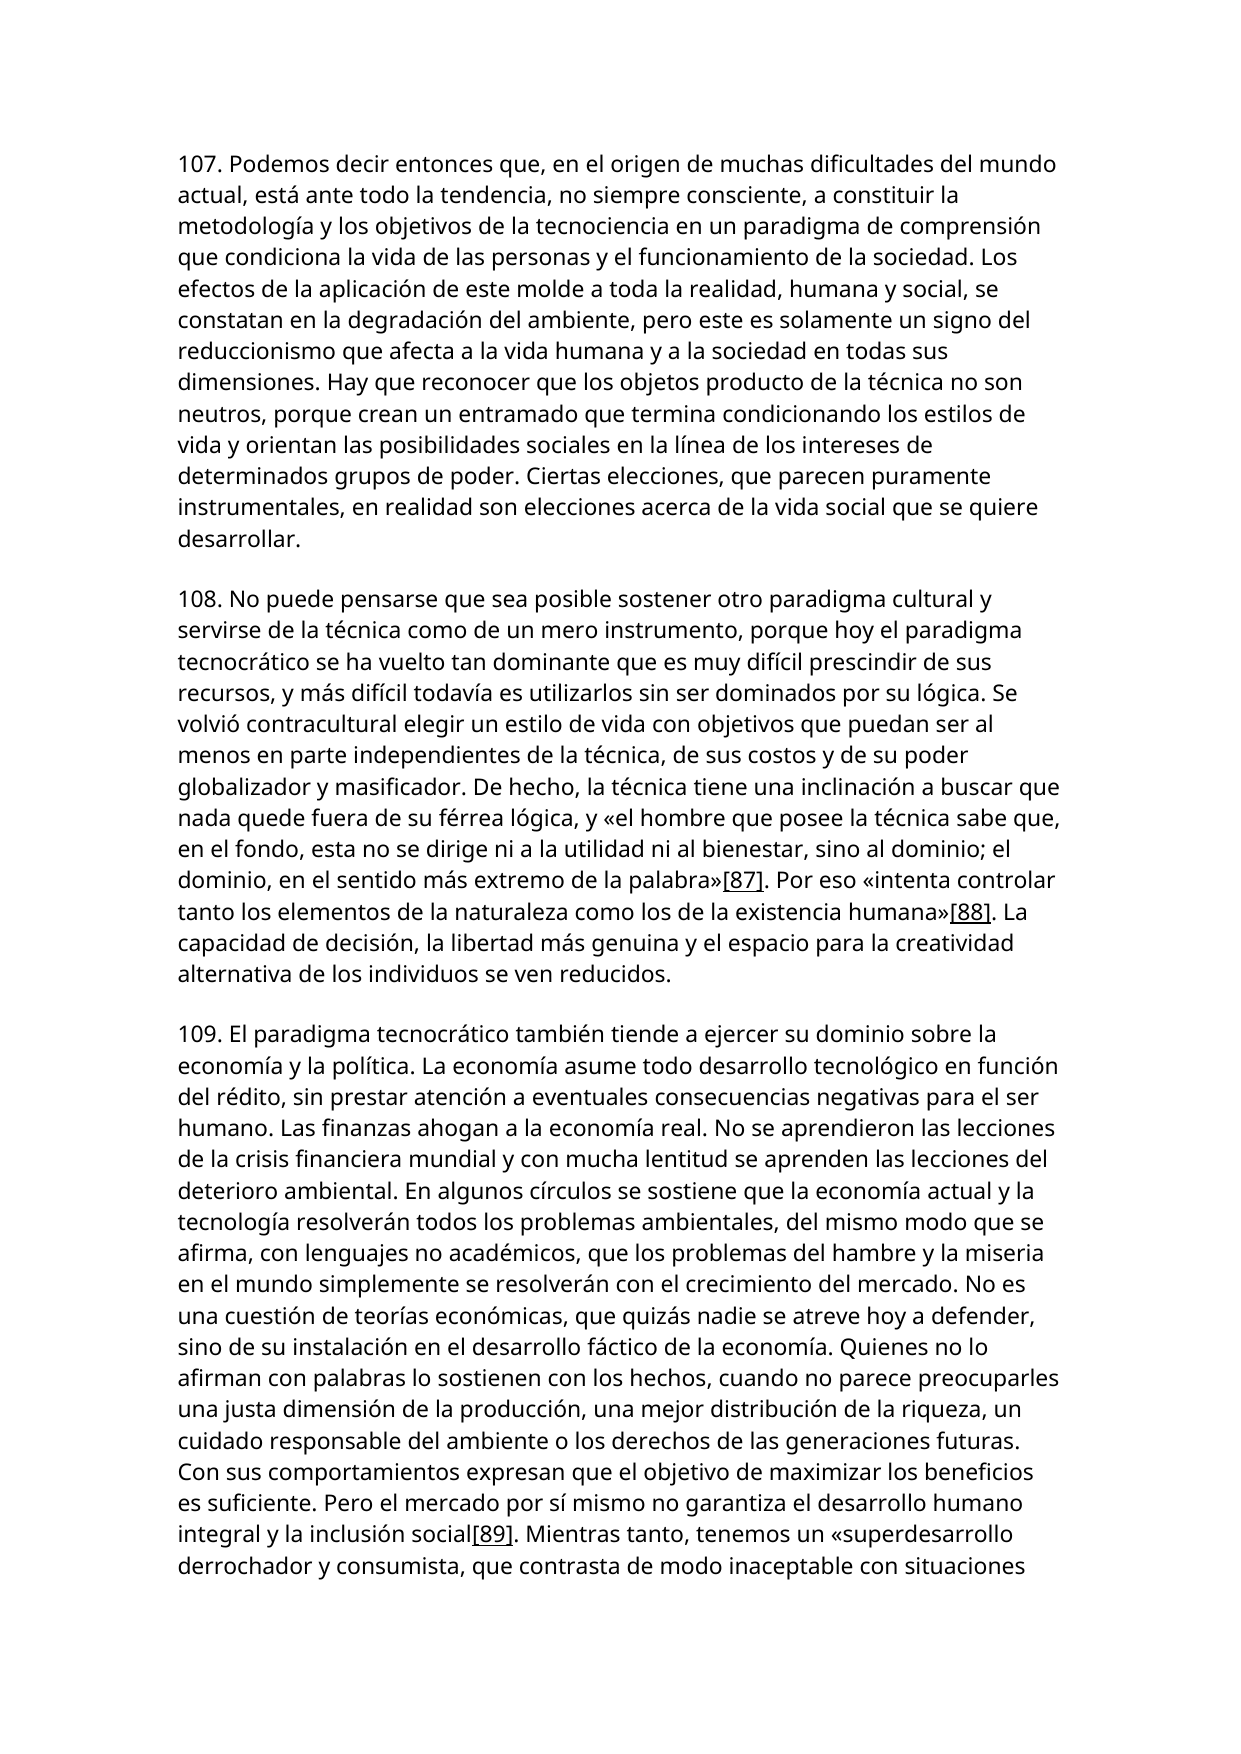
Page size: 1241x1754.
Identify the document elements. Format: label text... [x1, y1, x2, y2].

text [177, 1018, 1063, 1581]
text 107. Podemos decir entonces que, en el origen de muchas dificultades del mundo actual, está ante todo la tendencia, no siempre consciente, a constituir la metodología y los objetivos de la tecnociencia en un paradigma de comprensión que condiciona la vida de las personas y el funcionamiento de la sociedad. Los efectos de la aplicación de este molde a toda la realidad, humana y social, se constatan en la degradación del ambiente, pero este es solamente un signo del reduccionismo que afecta a la vida humana y a la sociedad en todas sus dimensiones. Hay que reconocer que los objetos producto de la técnica no son neutros, porque crean un entramado que termina condicionando los estilos de vida y orientan las posibilidades sociales en la línea de los intereses de determinados grupos de poder. Ciertas elecciones, que parecen puramente instrumentales, en realidad son elecciones acerca de la vida social que se quiere desarrollar. [177, 148, 1063, 554]
text 108. No puede pensarse que sea posible sostener otro paradigma cultural y servirse de la técnica como de un mero instrumento, porque hoy el paradigma tecnocrático se ha vuelto tan dominante que es muy difícil prescindir de sus recursos, y más difícil todavía es utilizarlos sin ser dominados por su lógica. Se volvió contracultural elegir un estilo de vida con objetivos que puedan ser al menos en parte independientes de la técnica, de sus costos y de su poder globalizador y masificador. De hecho, la técnica tiene una inclinación a buscar que nada quede fuera de su férrea lógica, y «el hombre que posee la técnica sabe que, en el fondo, esta no se dirige ni a la utilidad ni al bienestar, sino al dominio; el dominio, en el sentido más extremo de la palabra»[87]. Por eso «intenta controlar tanto los elementos de la naturaleza como los de la existencia humana»[88]. La capacidad de decisión, la libertad más genuina y el espacio para la creatividad alternativa de los individuos se ven reducidos. [177, 583, 1063, 989]
